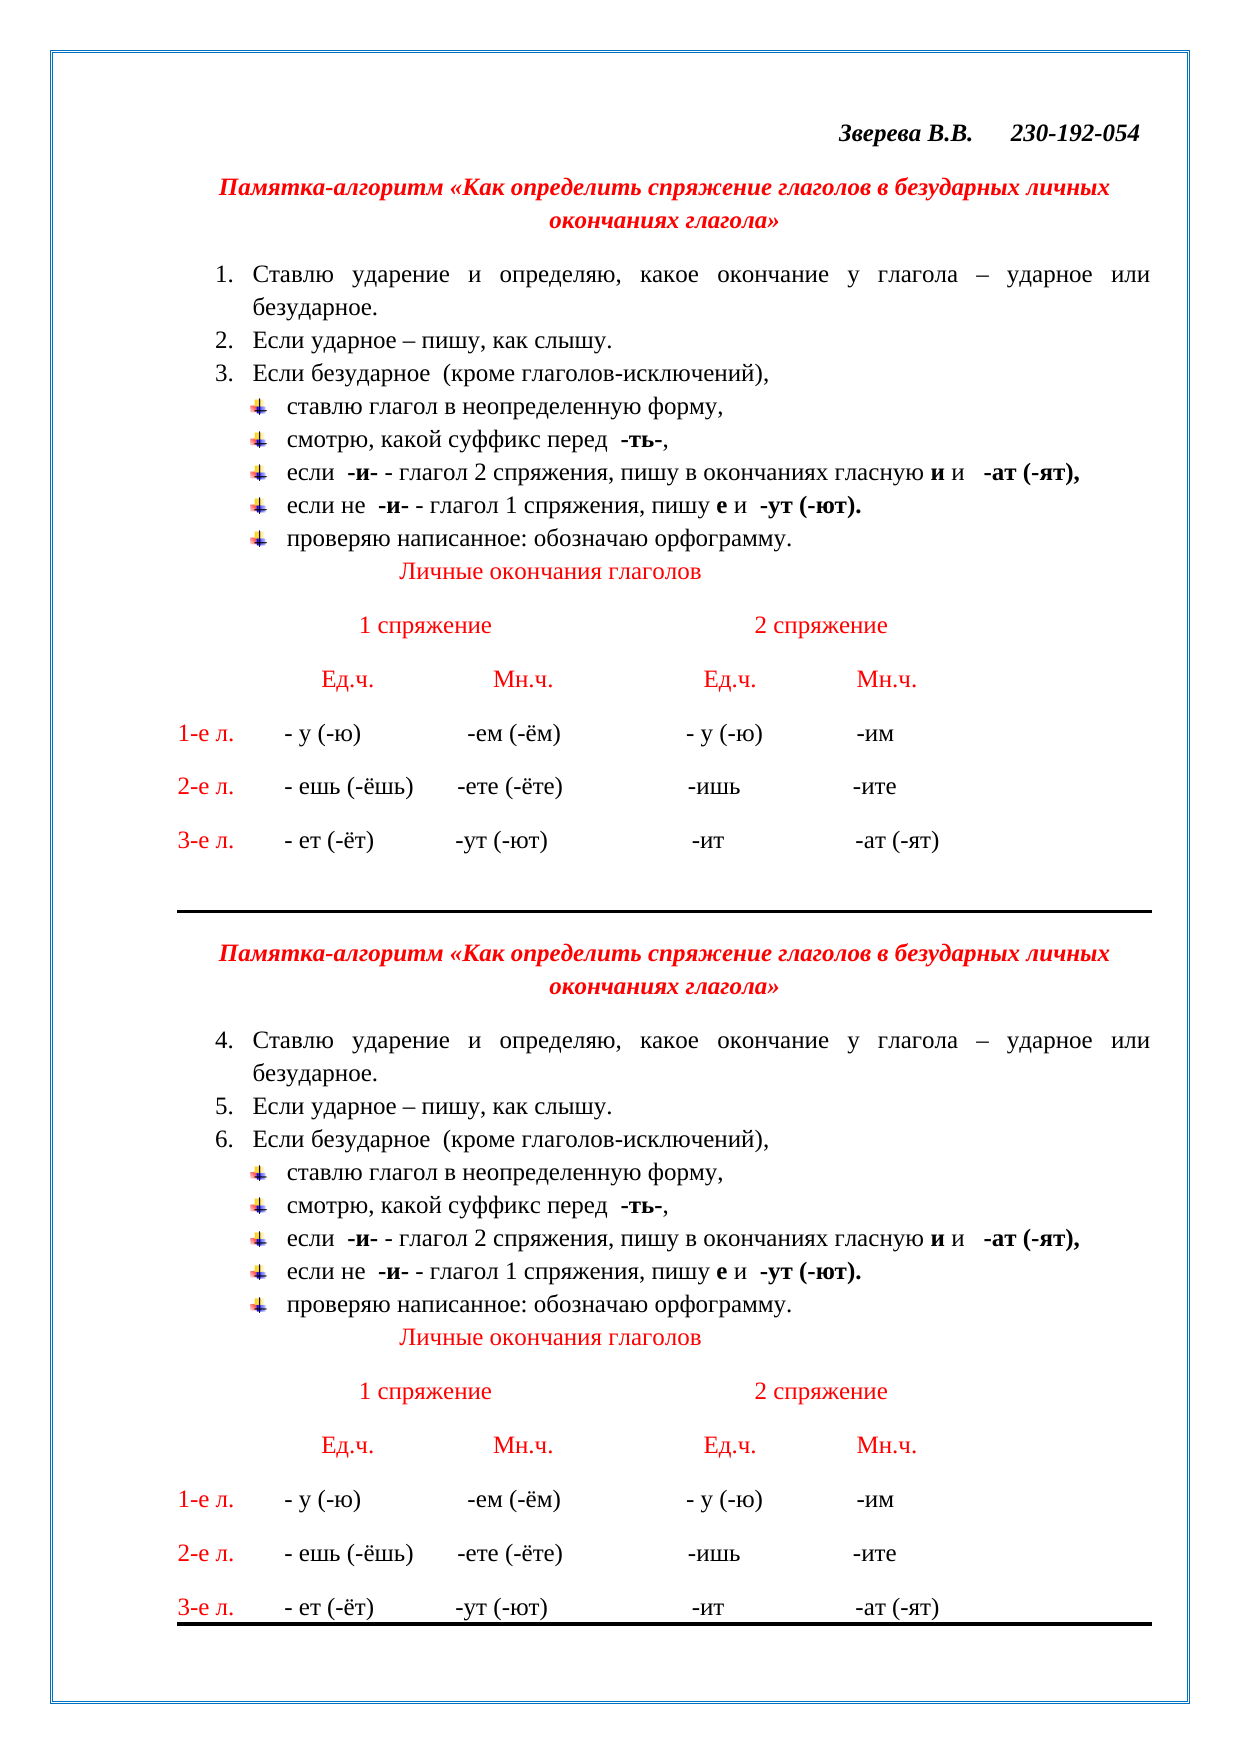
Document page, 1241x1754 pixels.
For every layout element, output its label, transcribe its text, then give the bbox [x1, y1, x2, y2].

text 1-е л. - у (-ю) -ем (-ём) - у (-ю) -им [177, 1484, 1152, 1513]
list проверяю написанное: обозначаю орфограмму. [249, 523, 1152, 552]
list ставлю глагол в неопределенную форму, [249, 1157, 1152, 1186]
picture [250, 496, 267, 514]
list Личные окончания глаголов [287, 556, 1152, 585]
list если -и- - глагол 2 спряжения, пишу в окончаниях гласную и и -ат (-ят), [249, 1223, 1152, 1252]
picture [250, 1230, 267, 1247]
text 1 спряжение 2 спряжение [177, 1376, 1152, 1405]
picture [250, 1164, 267, 1181]
list Если безударное (кроме глаголов-исключений), [215, 358, 1152, 387]
picture [250, 529, 267, 547]
list Если ударное – пишу, как слышу. [215, 1091, 1152, 1120]
list если не -и- - глагол 1 спряжения, пишу е и -ут (-ют). [249, 490, 1152, 519]
list Ставлю ударение и определяю, какое окончание у глагола – ударное или безударное. [215, 1025, 1152, 1087]
text Памятка-алгоритм «Как определить спряжение глаголов в безударных личных окончаниях глагола» [177, 172, 1152, 234]
text Памятка-алгоритм «Как определить спряжение глаголов в безударных личных окончаниях глагола» [177, 938, 1152, 1000]
text 2-е л. - ешь (-ёшь) -ете (-ёте) -ишь -ите [177, 771, 1152, 800]
picture [250, 397, 267, 415]
list проверяю написанное: обозначаю орфограмму. [249, 1289, 1152, 1318]
text 1-е л. - у (-ю) -ем (-ём) - у (-ю) -им [177, 718, 1152, 746]
list Ставлю ударение и определяю, какое окончание у глагола – ударное или безударное. [215, 259, 1152, 321]
picture [250, 430, 267, 448]
text 3-е л. - ет (-ёт) -ут (-ют) -ит -ат (-ят) [177, 1592, 1152, 1622]
text Ед.ч. Мн.ч. Ед.ч. Мн.ч. [177, 1430, 1152, 1459]
list Личные окончания глаголов [287, 1322, 1152, 1351]
picture [250, 1296, 267, 1313]
list ставлю глагол в неопределенную форму, [249, 391, 1152, 420]
picture [250, 1263, 267, 1280]
text Зверева В.В. 230-192-054 [177, 118, 1152, 147]
list если -и- - глагол 2 спряжения, пишу в окончаниях гласную и и -ат (-ят), [249, 457, 1152, 486]
list Если ударное – пишу, как слышу. [215, 325, 1152, 354]
text Ед.ч. Мн.ч. Ед.ч. Мн.ч. [177, 664, 1152, 692]
list если не -и- - глагол 1 спряжения, пишу е и -ут (-ют). [249, 1256, 1152, 1285]
text 2-е л. - ешь (-ёшь) -ете (-ёте) -ишь -ите [177, 1538, 1152, 1566]
picture [250, 1196, 267, 1214]
text 1 спряжение 2 спряжение [177, 610, 1152, 639]
list смотрю, какой суффикс перед -ть-, [249, 424, 1152, 453]
list смотрю, какой суффикс перед -ть-, [249, 1190, 1152, 1219]
list Если безударное (кроме глаголов-исключений), [215, 1124, 1152, 1153]
picture [250, 463, 267, 481]
text 3-е л. - ет (-ёт) -ут (-ют) -ит -ат (-ят) [177, 825, 1152, 854]
